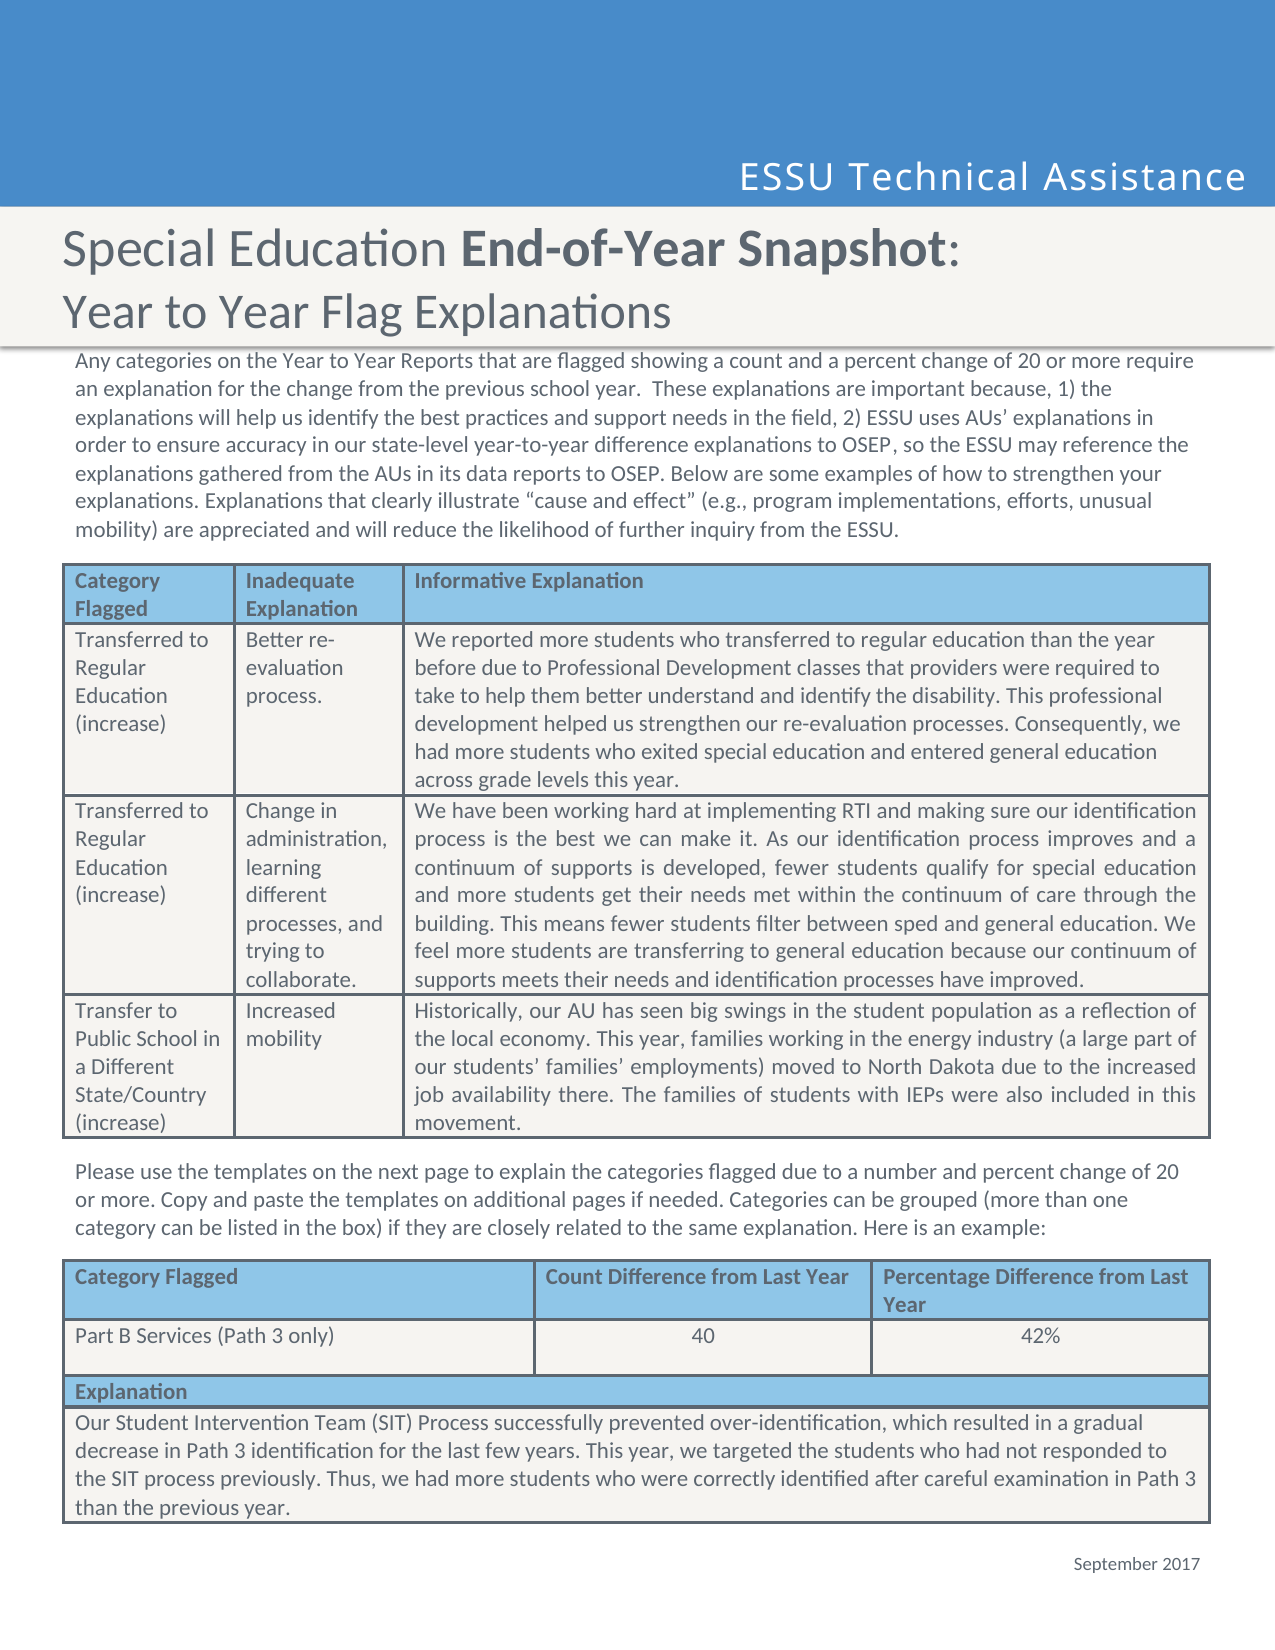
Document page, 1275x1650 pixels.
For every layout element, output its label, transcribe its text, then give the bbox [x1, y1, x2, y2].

table_cell We have been working hard at implementing RTI and making sure our identification process is the best we can make it. As our identification process improves and a continuum of supports is developed, fewer students qualify for special education and more students get their needs met within the continuum of care through the building. This means fewer students filter between sped and general education. We feel more students are transferring to general education because our continuum of supports meets their needs and identification processes have improved. [405, 797, 1208, 993]
table_cell Better re-evaluation process. [236, 625, 402, 793]
table_cell Transfer to Public School in a Different State/Country (increase) [65, 996, 233, 1136]
table_header Percentage Difference from Last Year [873, 1262, 1208, 1318]
table_header Informative Explanation [405, 566, 1208, 622]
table_cell Transferred to Regular Education (increase) [65, 797, 233, 993]
table_cell Transferred to Regular Education (increase) [65, 625, 233, 793]
table_cell Increased mobility [236, 996, 402, 1136]
table_cell 42% [873, 1321, 1208, 1374]
table_cell Part B Services (Path 3 only) [65, 1321, 533, 1374]
table_cell Historically, our AU has seen big swings in the student population as a reflection of the local economy. This year, families working in the energy industry (a large part of our students’ families’ employments) moved to North Dakota due to the increased job availability there. The families of students with IEPs were also included in this movement. [405, 996, 1208, 1136]
table_header Category Flagged [65, 1262, 533, 1318]
text Please use the templates on the next page to explain the categories flagged due to a number and percent change of 20 or more. Copy and paste the templates on additional pages if needed. Categories can be grouped (more than one category can be listed in the box) if they are closely related to the same explanation. Here is an example: [75, 1157, 1200, 1241]
table_cell 40 [536, 1321, 870, 1374]
table_cell Explanation [65, 1377, 1208, 1405]
table_header Inadequate Explanation [236, 566, 402, 622]
table_cell Change in administration, learning different processes, and trying to collaborate. [236, 797, 402, 993]
table_cell We reported more students who transferred to regular education than the year before due to Professional Development classes that providers were required to take to help them better understand and identify the disability. This professional development helped us strengthen our re-evaluation processes. Consequently, we had more students who exited special education and entered general education across grade levels this year. [405, 625, 1208, 793]
table_header Count Difference from Last Year [536, 1262, 870, 1318]
table_header Category Flagged [65, 566, 233, 622]
table_cell Our Student Intervention Team (SIT) Process successfully prevented over-identification, which resulted in a gradual decrease in Path 3 identification for the last few years. This year, we targeted the students who had not responded to the SIT process previously. Thus, we had more students who were correctly identified after careful examination in Path 3 than the previous year. [65, 1409, 1208, 1521]
text Any categories on the Year to Year Reports that are flagged showing a count and a percent change of 20 or more require an explanation for the change from the previous school year. These explanations are important because, 1) the explanations will help us identify the best practices and support needs in the field, 2) ESSU uses AUs’ explanations in order to ensure accuracy in our state-level year-to-year difference explanations to OSEP, so the ESSU may reference the explanations gathered from the AUs in its data reports to OSEP. Below are some examples of how to strengthen your explanations. Explanations that clearly illustrate “cause and effect” (e.g., program implementations, efforts, unusual mobility) are appreciated and will reduce the likelihood of further inquiry from the ESSU. [75, 353, 1200, 543]
